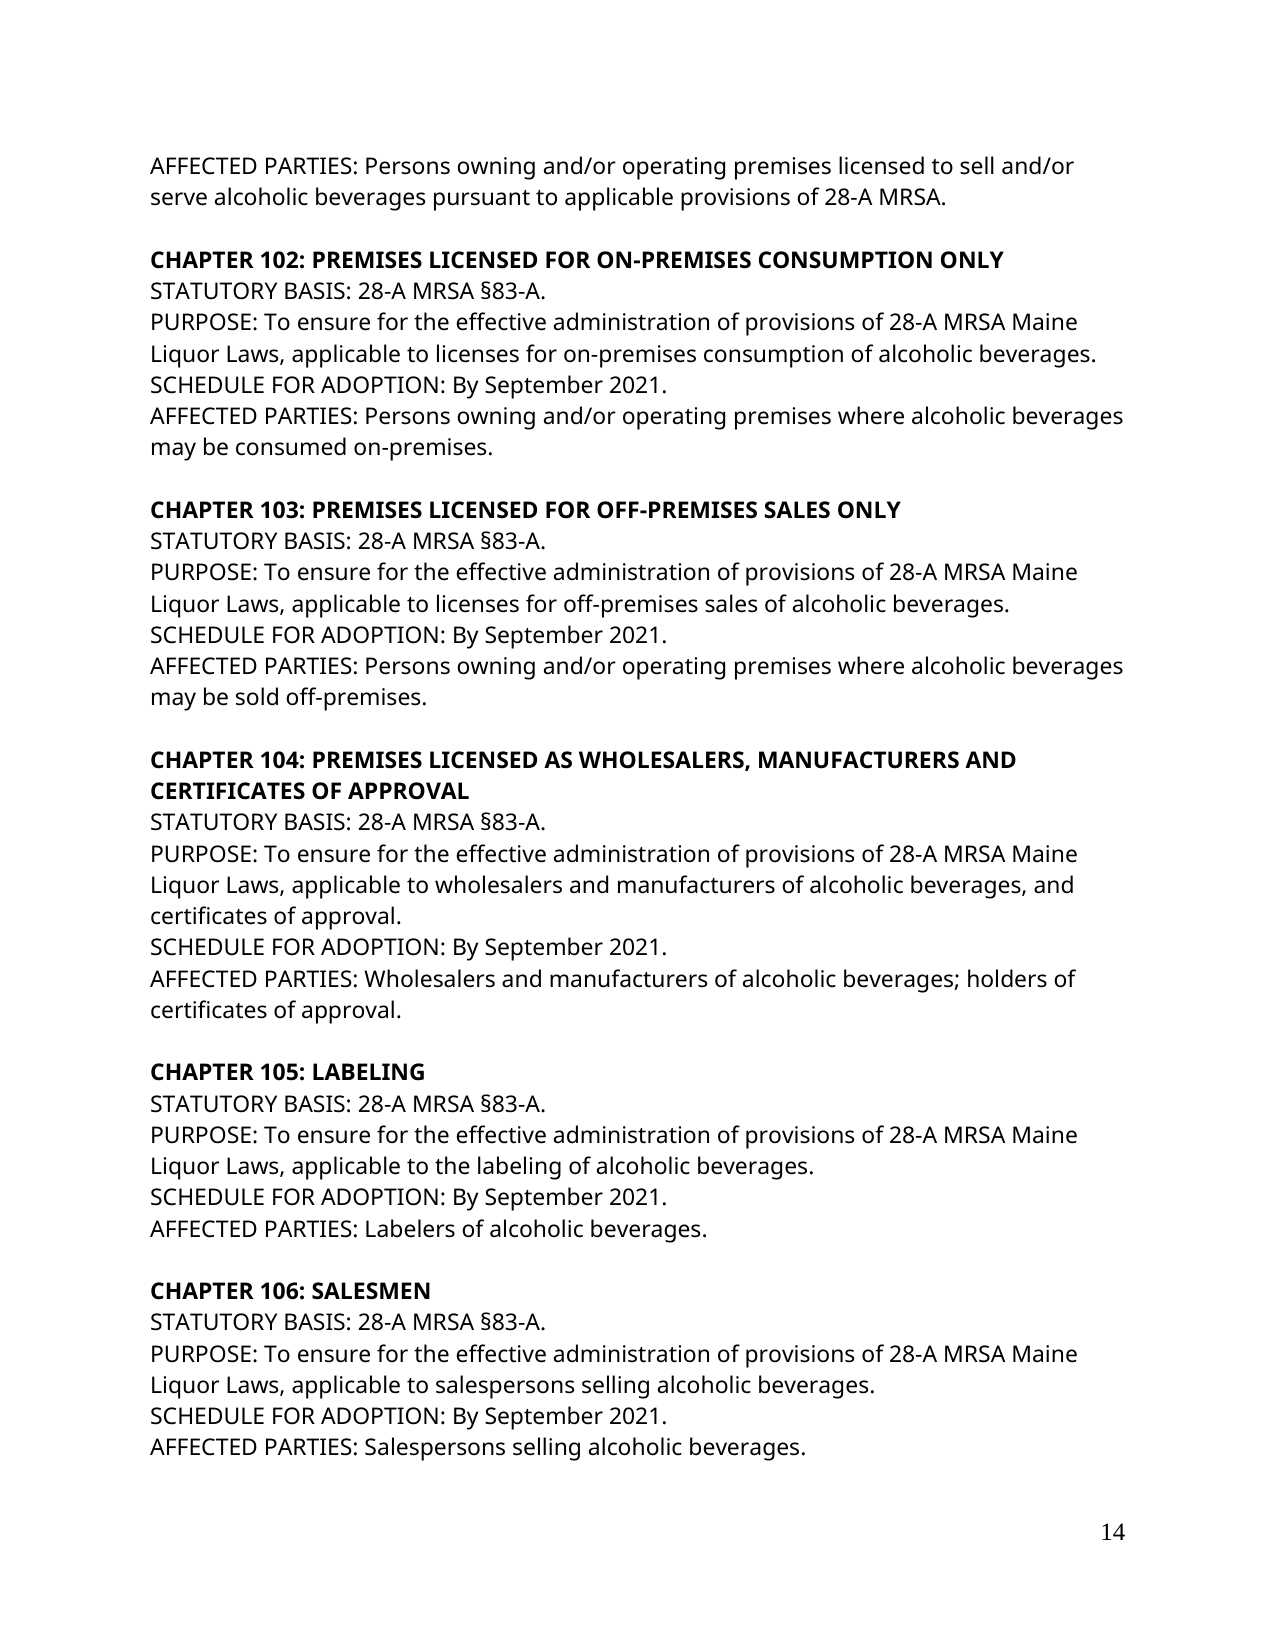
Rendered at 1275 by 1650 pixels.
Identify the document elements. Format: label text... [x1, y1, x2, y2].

text CHAPTER 104: Premises Licensed as Wholesalers, Manufacturers and Certificates of Approval [150, 744, 1125, 806]
text CHAPTER 102: Premises Licensed for On-Premises Consumption Only [150, 244, 1125, 275]
text CHAPTER 105: Labeling [150, 1056, 1125, 1087]
text PURPOSE: To ensure for the effective administration of provisions of 28-A MRSA Maine Liquor Laws, applicable to licenses for on-premises consumption of alcoholic beverages. [150, 306, 1125, 369]
text PURPOSE: To ensure for the effective administration of provisions of 28-A MRSA Maine Liquor Laws, applicable to licenses for off-premises sales of alcoholic beverages. [150, 556, 1125, 619]
text SCHEDULE FOR ADOPTION: By September 2021. [150, 369, 1125, 400]
text AFFECTED PARTIES: Persons owning and/or operating premises where alcoholic beverages may be sold off-premises. [150, 650, 1125, 712]
text AFFECTED PARTIES: Labelers of alcoholic beverages. [150, 1212, 1125, 1244]
text SCHEDULE FOR ADOPTION: By September 2021. [150, 619, 1125, 650]
text AFFECTED PARTIES: Wholesalers and manufacturers of alcoholic beverages; holders of certificates of approval. [150, 962, 1125, 1025]
text PURPOSE: To ensure for the effective administration of provisions of 28-A MRSA Maine Liquor Laws, applicable to wholesalers and manufacturers of alcoholic beverages, and certificates of approval. [150, 837, 1125, 931]
text STATUTORY BASIS: 28-A MRSA §83-A. [150, 806, 1125, 837]
text SCHEDULE FOR ADOPTION: By September 2021. [150, 1181, 1125, 1212]
text STATUTORY BASIS: 28-A MRSA §83-A. [150, 1306, 1125, 1337]
text STATUTORY BASIS: 28-A MRSA §83-A. [150, 1087, 1125, 1119]
text AFFECTED PARTIES: Salespersons selling alcoholic beverages. [150, 1431, 1125, 1462]
text CHAPTER 103: Premises Licensed for Off-Premises Sales Only [150, 494, 1125, 525]
text STATUTORY BASIS: 28-A MRSA §83-A. [150, 275, 1125, 306]
text AFFECTED PARTIES: Persons owning and/or operating premises where alcoholic beverages may be consumed on-premises. [150, 400, 1125, 462]
text PURPOSE: To ensure for the effective administration of provisions of 28-A MRSA Maine Liquor Laws, applicable to salespersons selling alcoholic beverages. [150, 1337, 1125, 1400]
text SCHEDULE FOR ADOPTION: By September 2021. [150, 1400, 1125, 1431]
text SCHEDULE FOR ADOPTION: By September 2021. [150, 931, 1125, 962]
text PURPOSE: To ensure for the effective administration of provisions of 28-A MRSA Maine Liquor Laws, applicable to the labeling of alcoholic beverages. [150, 1119, 1125, 1181]
text AFFECTED PARTIES: Persons owning and/or operating premises licensed to sell and/or serve alcoholic beverages pursuant to applicable provisions of 28-A MRSA. [150, 150, 1125, 212]
text CHAPTER 106: Salesmen [150, 1275, 1125, 1306]
text STATUTORY BASIS: 28-A MRSA §83-A. [150, 525, 1125, 556]
